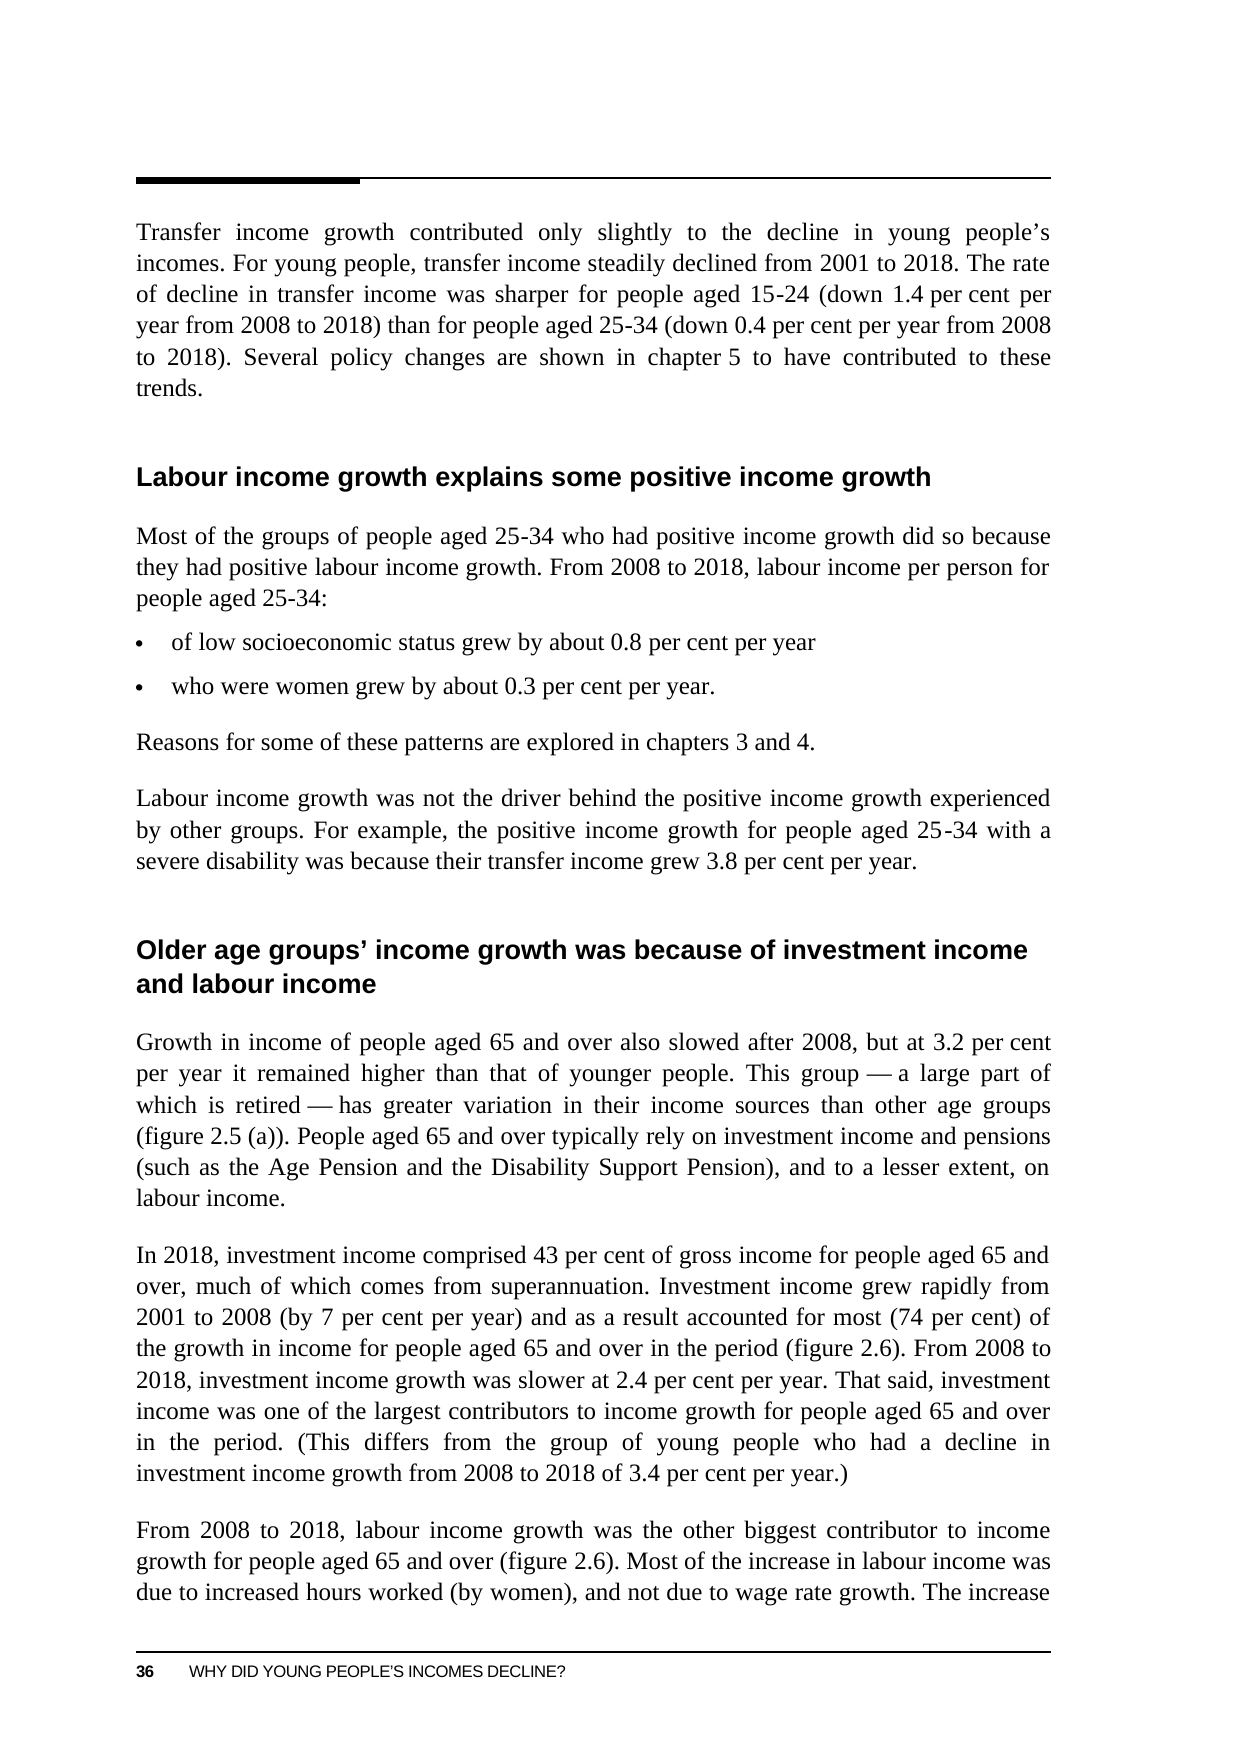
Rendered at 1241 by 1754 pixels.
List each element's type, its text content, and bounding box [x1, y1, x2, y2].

text Labour income growth was not the driver behind the positive income growth experienced by other groups. For example, the positive income growth for people aged 25-34 with a severe disability was because their transfer income grew 3.8 per cent per year. [136, 781, 1051, 875]
subtitle Labour income growth explains some positive income growth [136, 460, 1051, 493]
subtitle Older age groups’ income growth was because of investment income and labour income [136, 933, 1051, 1000]
list of low socioeconomic status grew by about 0.8 per cent per year [136, 625, 1051, 656]
text Reasons for some of these patterns are explored in chapters 3 and 4. [136, 725, 1051, 756]
text Transfer income growth contributed only slightly to the decline in young people’s incomes. For young people, transfer income steadily declined from 2001 to 2018. The rate of decline in transfer income was sharper for people aged 15-24 (down 1.4 per cent per year from 2008 to 2018) than for people aged 25-34 (down 0.4 per cent per year from 2008 to 2018). Several policy changes are shown in chapter 5 to have contributed to these trends. [136, 214, 1051, 402]
text In 2018, investment income comprised 43 per cent of gross income for people aged 65 and over, much of which comes from superannuation. Investment income grew rapidly from 2001 to 2008 (by 7 per cent per year) and as a result accounted for most (74 per cent) of the growth in income for people aged 65 and over in the period (figure 2.6). From 2008 to 2018, investment income growth was slower at 2.4 per cent per year. That said, investment income was one of the largest contributors to income growth for people aged 65 and over in the period. (This differs from the group of young people who had a decline in investment income growth from 2008 to 2018 of 3.4 per cent per year.) [136, 1237, 1051, 1487]
text Growth in income of people aged 65 and over also slowed after 2008, but at 3.2 per cent per year it remained higher than that of younger people. This group — a large part of which is retired — has greater variation in their income sources than other age groups (figure 2.5 (a)). People aged 65 and over typically rely on investment income and pensions (such as the Age Pension and the Disability Support Pension), and to a lesser extent, on labour income. [136, 1025, 1051, 1212]
text Most of the groups of people aged 25-34 who had positive income growth did so because they had positive labour income growth. From 2008 to 2018, labour income per person for people aged 25-34: [136, 518, 1051, 612]
list who were women grew by about 0.3 per cent per year. [136, 668, 1051, 700]
